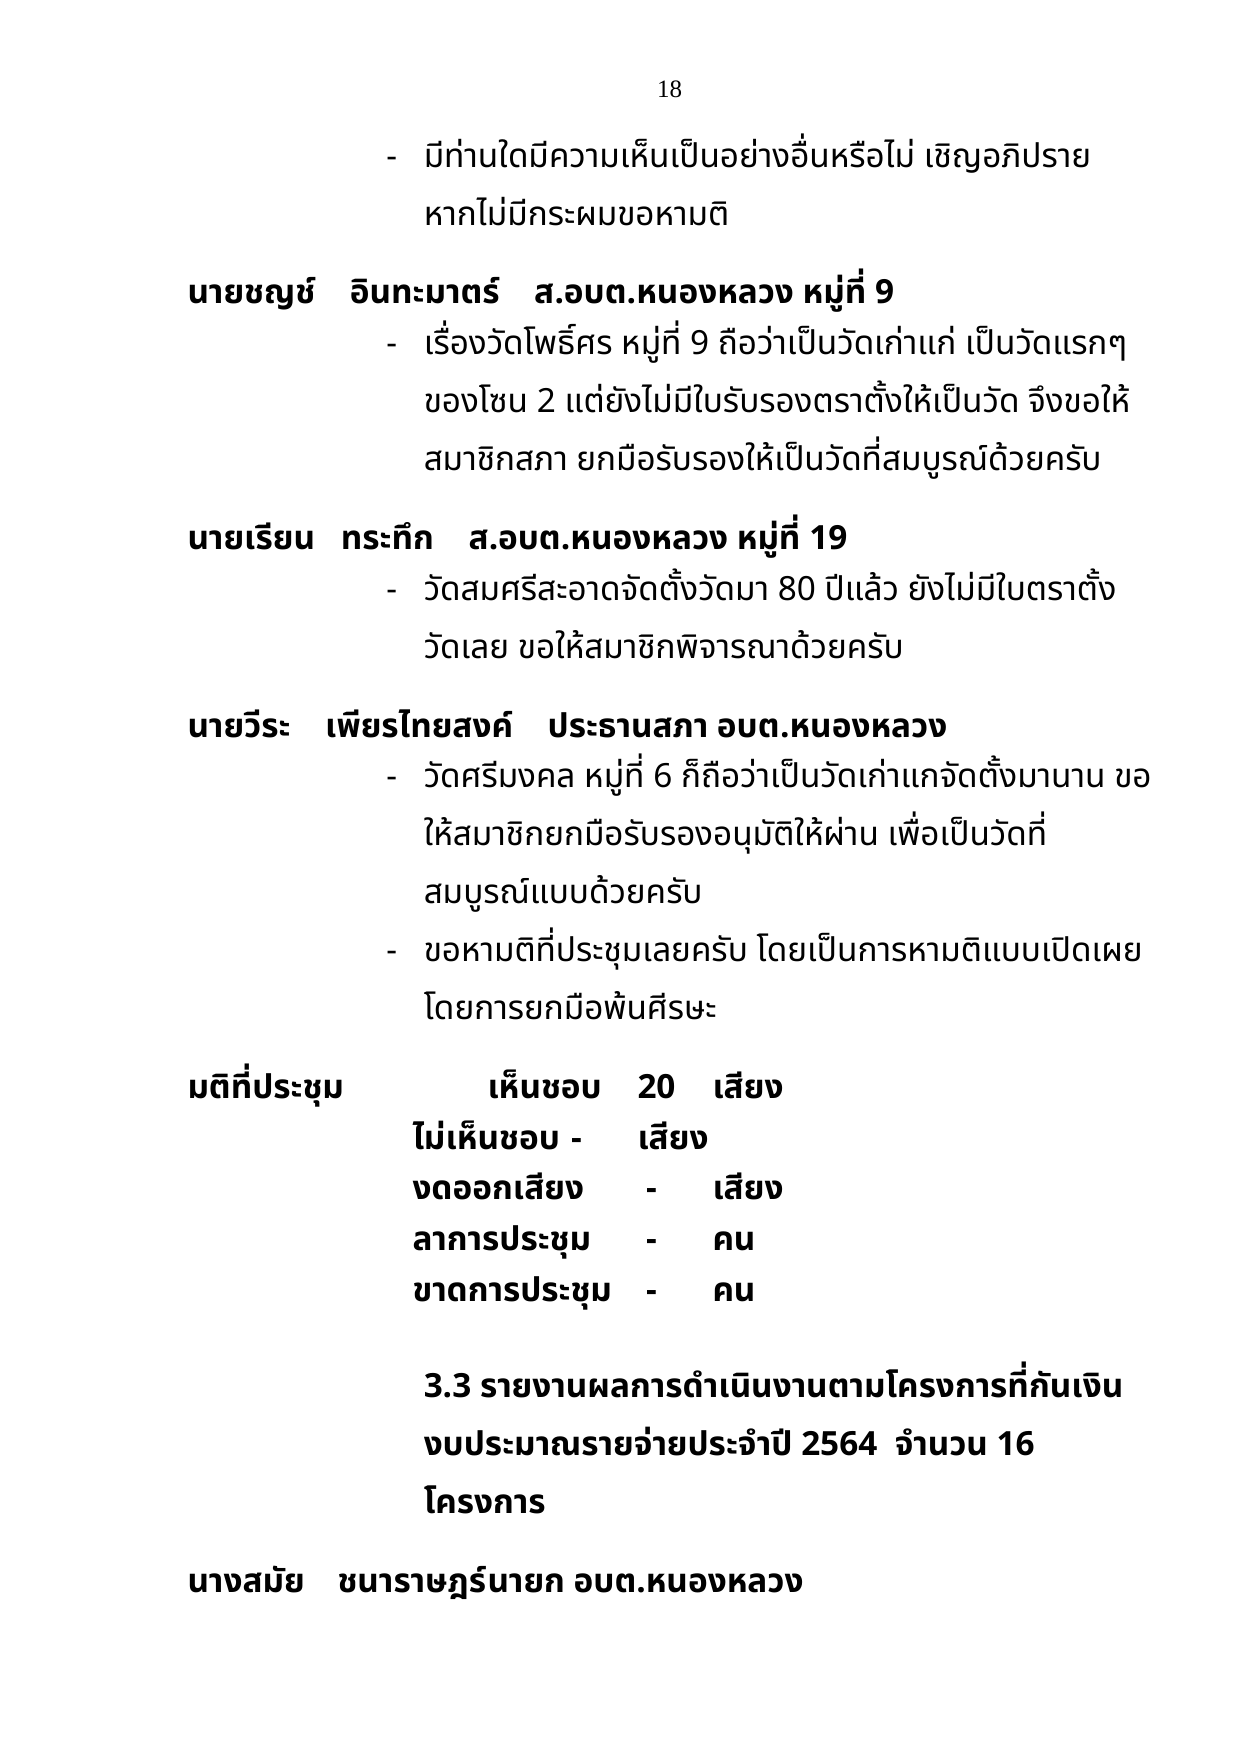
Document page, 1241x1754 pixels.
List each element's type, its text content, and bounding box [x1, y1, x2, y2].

text นายชญช์ อินทะมาตร์ ส.อบต.หนองหลวง หมู่ที่ 9 [187, 268, 1152, 319]
list มีท่านใดมีความเห็นเป็นอย่างอื่นหรือไม่ เชิญอภิปราย หากไม่มีกระผมขอหามติ [386, 131, 1152, 240]
text ขาดการประชุม - คน [337, 1265, 1152, 1316]
list 3.3 รายงานผลการดำเนินงานตามโครงการที่กันเงินงบประมาณรายจ่ายประจำปี 2564 จำนวน 16 โครงการ [423, 1361, 1152, 1528]
list ขอหามติที่ประชุมเลยครับ โดยเป็นการหามติแบบเปิดเผย โดยการยกมือพ้นศีรษะ [386, 926, 1152, 1034]
text ลาการประชุม - คน [337, 1215, 1152, 1265]
text มติที่ประชุม เห็นชอบ 20 เสียง [187, 1063, 1152, 1113]
list วัดศรีมงคล หมู่ที่ 6 ก็ถือว่าเป็นวัดเก่าแกจัดตั้งมานาน ขอให้สมาชิกยกมือรับรองอนุมัติให้ผ่าน เพื่อเป็นวัดที่สมบูรณ์แบบด้วยครับ [386, 752, 1152, 918]
text ไม่เห็นชอบ - เสียง [337, 1113, 1152, 1164]
list วัดสมศรีสะอาดจัดตั้งวัดมา 80 ปีแล้ว ยังไม่มีใบตราตั้งวัดเลย ขอให้สมาชิกพิจารณาด้วยครับ [386, 564, 1152, 673]
text งดออกเสียง - เสียง [337, 1164, 1152, 1215]
text นายเรียน ทระทึก ส.อบต.หนองหลวง หมู่ที่ 19 [187, 514, 1152, 564]
text นางสมัย ชนาราษฎร์ นายก อบต.หนองหลวง [187, 1556, 1152, 1607]
text นายวีระ เพียรไทยสงค์ ประธานสภา อบต.หนองหลวง [187, 701, 1152, 752]
list เรื่องวัดโพธิ์ศร หมู่ที่ 9 ถือว่าเป็นวัดเก่าแก่ เป็นวัดแรกๆของโซน 2 แต่ยังไม่มีใบรับรองตราตั้งให้เป็นวัด จึงขอให้สมาชิกสภา ยกมือรับรองให้เป็นวัดที่สมบูรณ์ด้วยครับ [386, 319, 1152, 486]
